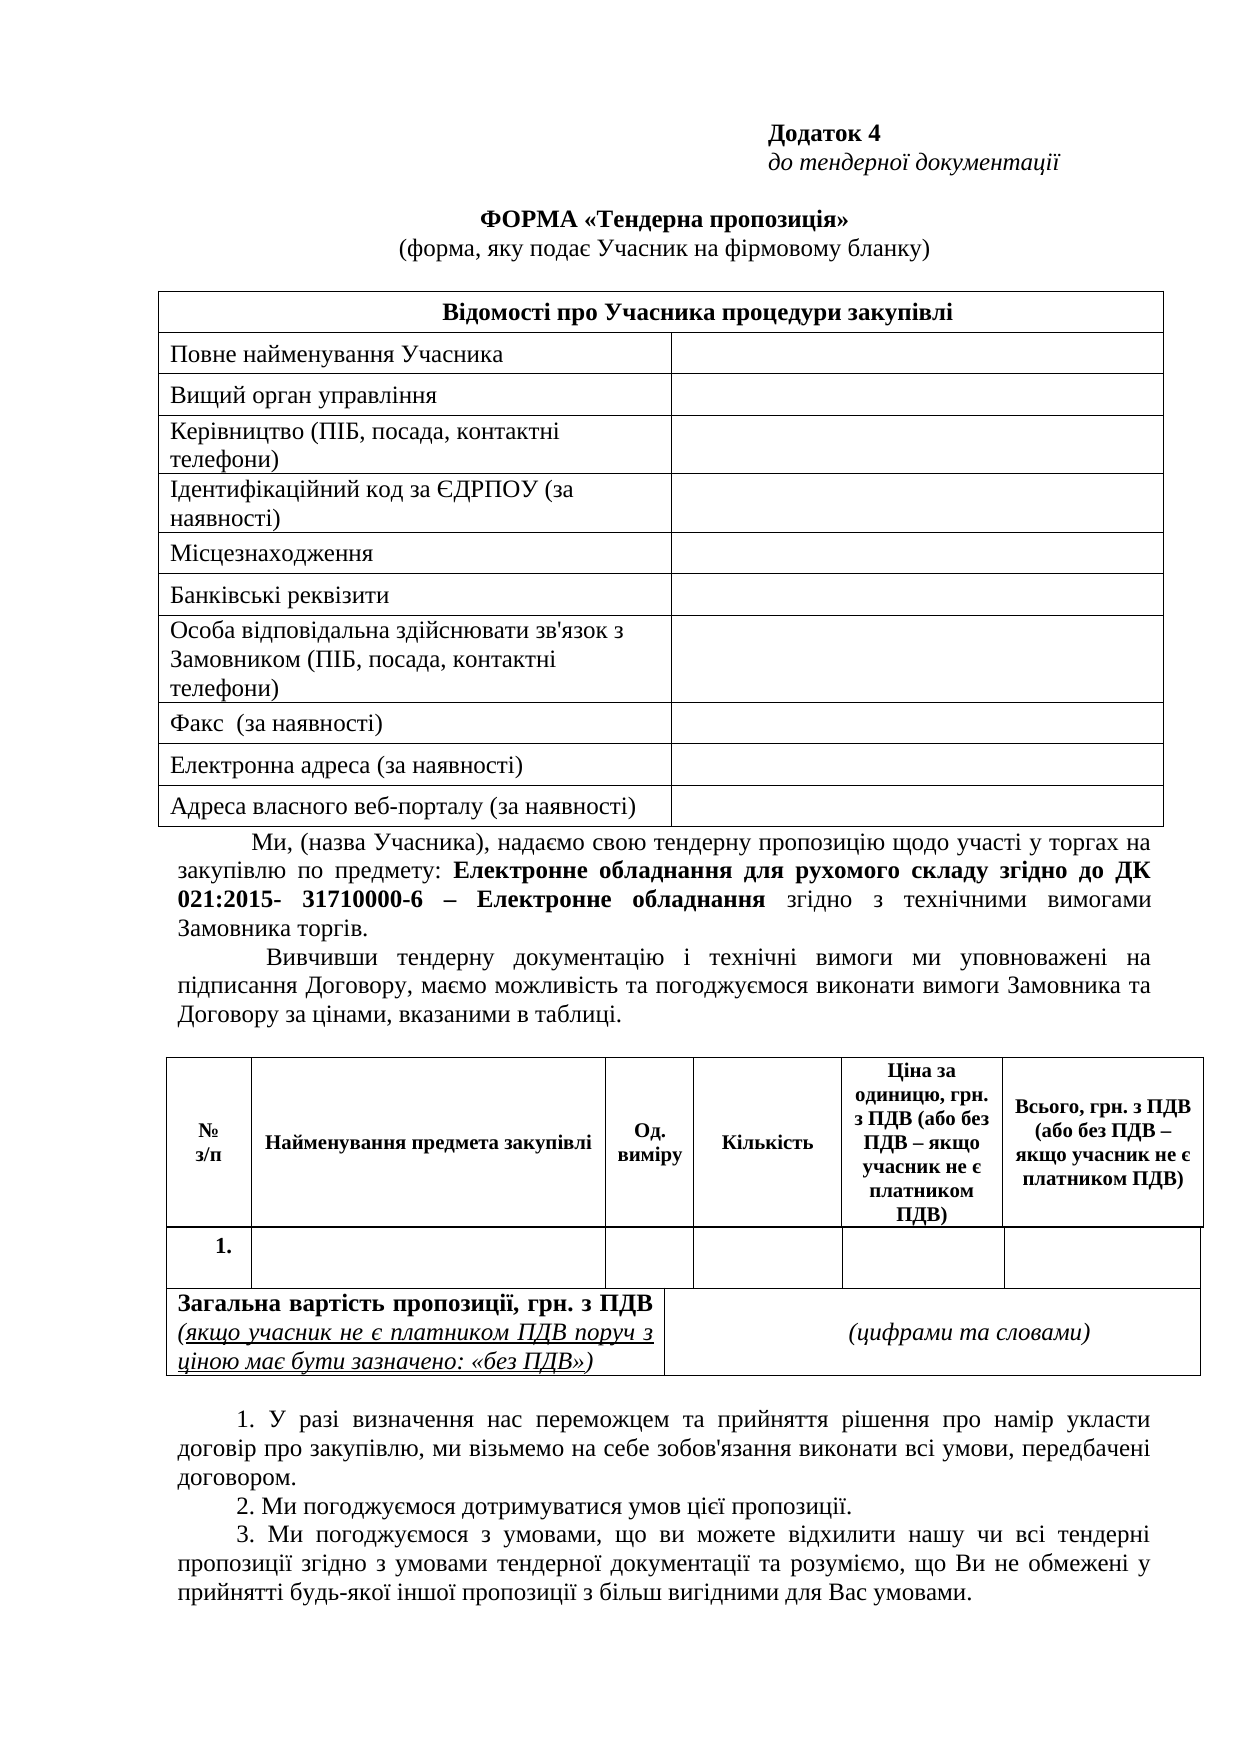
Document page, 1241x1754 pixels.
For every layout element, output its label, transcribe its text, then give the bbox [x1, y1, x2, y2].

table_cell [672, 703, 1163, 743]
table_cell Керівництво (ПІБ, посада, контактні телефони) [159, 416, 671, 473]
text Ми, (назва Учасника), надаємо свою тендерну пропозицію щодо участі у торгах на закупівлю по предмету: Електронне обладнання для рухомого складу згідно до ДК 021:2015- 31710000-6 – Електронне обладнання згідно з технічними вимогами Замовника торгів. [177, 827, 1152, 942]
table_cell [672, 533, 1163, 573]
text до тендерної документації [768, 147, 1152, 176]
table_cell Особа відповідальна здійснювати зв'язок з Замовником (ПІБ, посада, контактні телефони) [159, 616, 671, 702]
table_cell [606, 1228, 693, 1287]
table_cell [672, 616, 1163, 702]
table_cell Загальна вартість пропозиції, грн. з ПДВ (якщо учасник не є платником ПДВ поруч з ціною має бути зазначено: «без ПДВ») [167, 1289, 664, 1375]
table_cell [672, 574, 1163, 614]
text Додаток 4 [768, 118, 1152, 147]
table_header Відомості про Учасника процедури закупівлі [159, 292, 1163, 332]
table_cell Повне найменування Учасника [159, 333, 671, 373]
table_cell [843, 1228, 1004, 1287]
table_cell [694, 1228, 842, 1287]
table_header Найменування предмета закупівлі [252, 1058, 605, 1226]
table_cell Ідентифікаційний код за ЄДРПОУ (за наявності) [159, 474, 671, 532]
text 1. У разі визначення нас переможцем та прийняття рішення про намір укласти договір про закупівлю, ми візьмемо на себе зобов'язання виконати всі умови, передбачені договором. [177, 1404, 1152, 1491]
table_header Всього, грн. з ПДВ (або без ПДВ – якщо учасник не є платником ПДВ) [1003, 1058, 1203, 1226]
table_cell [252, 1228, 605, 1287]
text Вивчивши тендерну документацію і технічні вимоги ми уповноважені на підписання Договору, маємо можливість та погоджуємося виконати вимоги Замовника та Договору за цінами, вказаними в таблиці. [177, 942, 1152, 1028]
table_cell [167, 1228, 251, 1287]
table_cell Вищий орган управління [159, 374, 671, 415]
table_header Ціна за одиницю, грн. з ПДВ (або без ПДВ – якщо учасник не є платником ПДВ) [842, 1058, 1002, 1226]
table_cell [672, 744, 1163, 784]
table_cell [672, 786, 1163, 826]
text (форма, яку подає Учасник на фірмовому бланку) [177, 233, 1152, 262]
table_cell Місцезнаходження [159, 533, 671, 573]
table_cell Електронна адреса (за наявності) [159, 744, 671, 784]
table_cell [1005, 1228, 1200, 1287]
table_header Од. виміру [606, 1058, 693, 1226]
table_header № з/п [167, 1058, 251, 1226]
table_cell Адреса власного веб-порталу (за наявності) [159, 786, 671, 826]
text 2. Ми погоджуємося дотримуватися умов цієї пропозиції. [177, 1491, 1152, 1519]
table_cell Банківські реквізити [159, 574, 671, 614]
text ФОРМА «Тендерна пропозиція» [177, 204, 1152, 233]
table_cell [672, 374, 1163, 415]
text 3. Ми погоджуємося з умовами, що ви можете відхилити нашу чи всі тендерні пропозиції згідно з умовами тендерної документації та розуміємо, що Ви не обмежені у прийнятті будь-якої іншої пропозиції з більш вигідними для Вас умовами. [177, 1519, 1152, 1606]
table_cell (цифрами та словами) [665, 1289, 1200, 1375]
table_cell Факс (за наявності) [159, 703, 671, 743]
table_cell [672, 474, 1163, 532]
table_cell [672, 333, 1163, 373]
table_header Кількість [694, 1058, 841, 1226]
table_cell [672, 416, 1163, 473]
